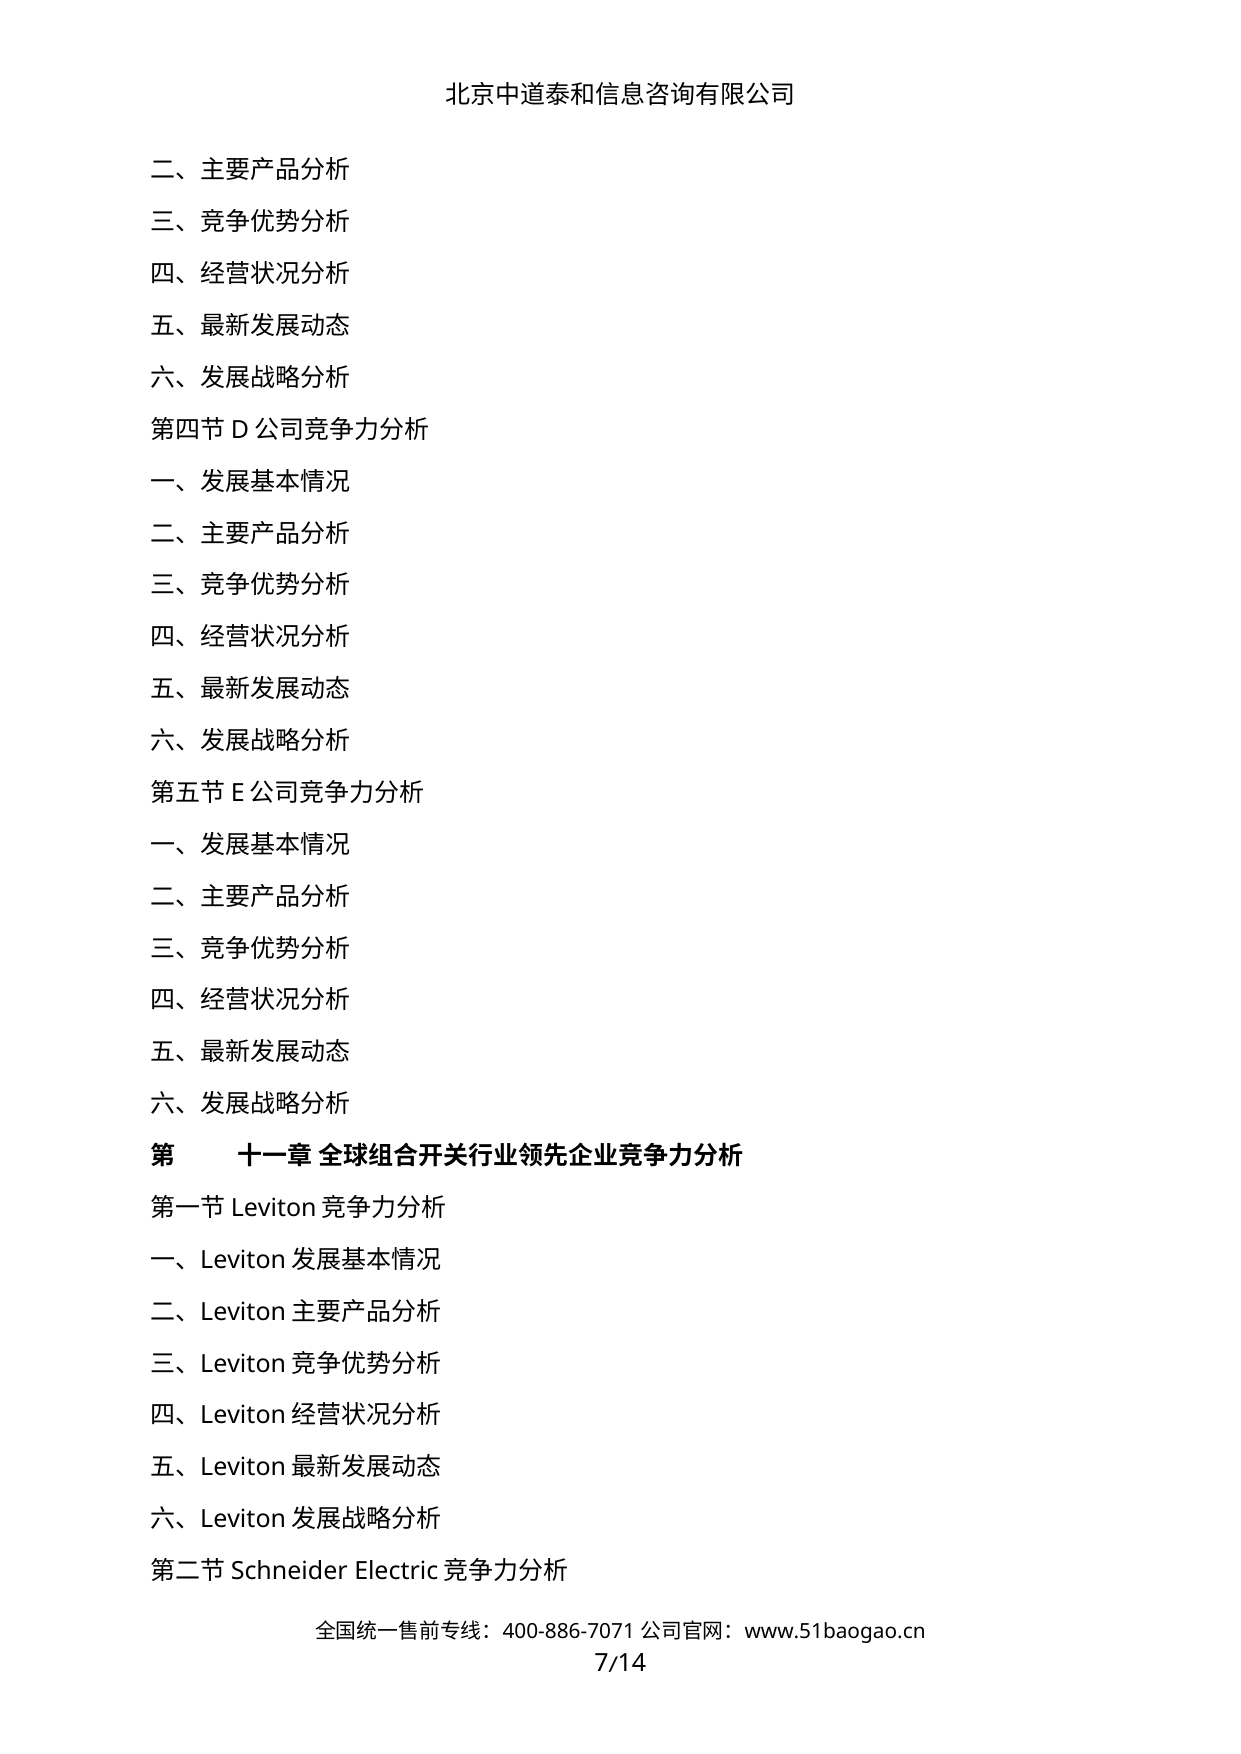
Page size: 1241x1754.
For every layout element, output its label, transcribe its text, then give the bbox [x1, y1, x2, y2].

text 五、最新发展动态 [150, 1032, 1090, 1068]
text 四、经营状况分析 [150, 980, 1090, 1016]
text 第二节 Schneider Electric竞争力分析 [150, 1551, 1090, 1587]
text 四、Leviton经营状况分析 [150, 1395, 1090, 1431]
text 二、主要产品分析 [150, 150, 1090, 186]
text 五、最新发展动态 [150, 306, 1090, 342]
text 第五节 E公司竞争力分析 [150, 772, 1090, 809]
text 一、Leviton发展基本情况 [150, 1239, 1090, 1276]
text 三、竞争优势分析 [150, 202, 1090, 238]
text 六、发展战略分析 [150, 357, 1090, 394]
text 六、发展战略分析 [150, 1084, 1090, 1120]
text 二、主要产品分析 [150, 876, 1090, 912]
text 三、竞争优势分析 [150, 928, 1090, 964]
text 二、Leviton主要产品分析 [150, 1291, 1090, 1327]
text 一、发展基本情况 [150, 461, 1090, 497]
text 三、Leviton竞争优势分析 [150, 1343, 1090, 1379]
text 第 十一章 全球组合开关行业领先企业竞争力分析 [150, 1136, 1090, 1172]
text 一、发展基本情况 [150, 824, 1090, 861]
text 二、主要产品分析 [150, 513, 1090, 549]
text 四、经营状况分析 [150, 254, 1090, 290]
text 六、Leviton发展战略分析 [150, 1499, 1090, 1535]
text 第一节 Leviton竞争力分析 [150, 1187, 1090, 1224]
text 五、最新发展动态 [150, 669, 1090, 705]
text 三、竞争优势分析 [150, 565, 1090, 601]
text 第四节 D公司竞争力分析 [150, 409, 1090, 446]
text 六、发展战略分析 [150, 721, 1090, 757]
text 五、Leviton最新发展动态 [150, 1447, 1090, 1483]
text 四、经营状况分析 [150, 617, 1090, 653]
